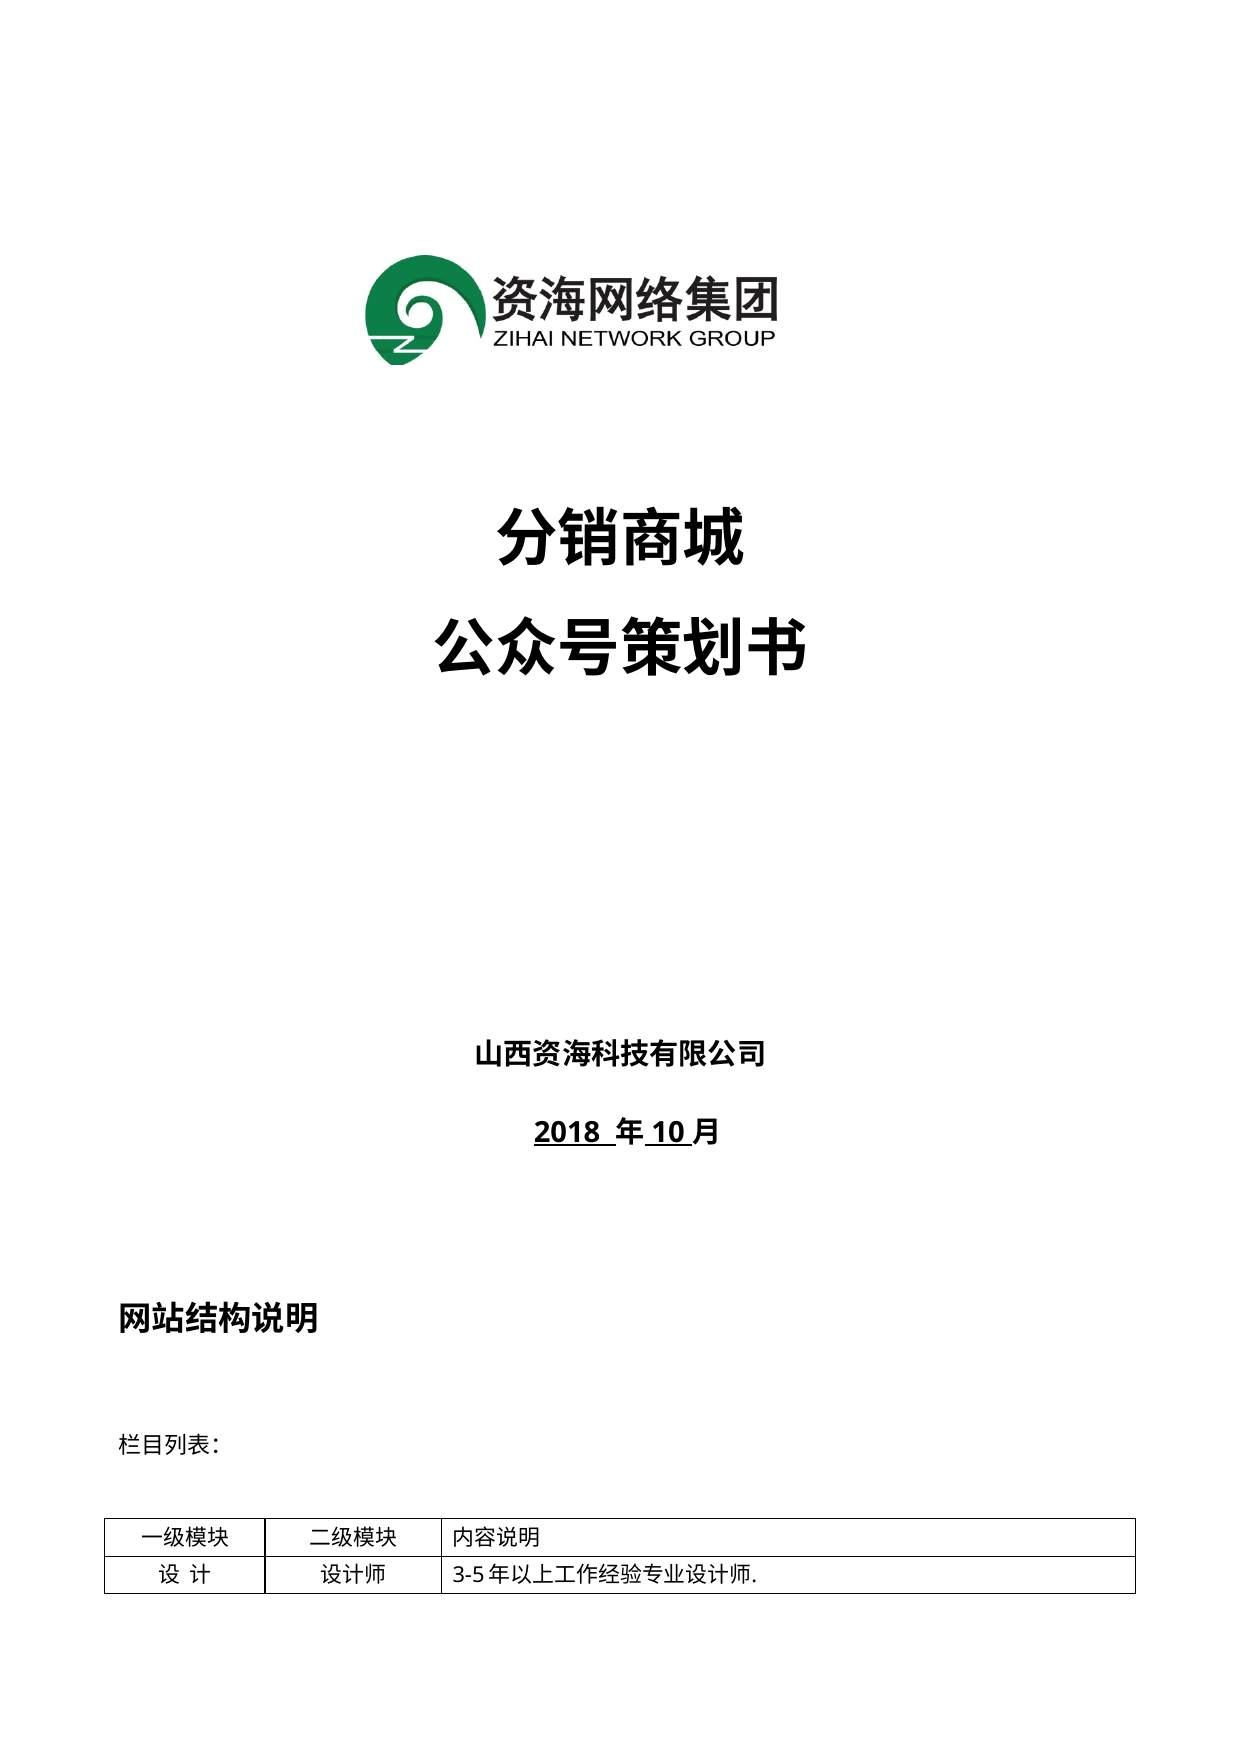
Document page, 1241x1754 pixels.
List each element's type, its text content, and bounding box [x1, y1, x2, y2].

table_header 二级模块 [266, 1519, 441, 1556]
text 山西资海科技有限公司 [118, 1019, 1122, 1084]
text 2018 年 10 月 [118, 1097, 1122, 1162]
table_header 内容说明 [442, 1519, 1135, 1556]
subtitle 网站结构说明 [118, 1284, 1122, 1349]
table_cell 3-5年以上工作经验专业设计师. [442, 1557, 1135, 1593]
text 公众号策划书 [118, 594, 1122, 692]
table_header 一级模块 [105, 1519, 264, 1556]
table_cell 设计师 [266, 1557, 441, 1593]
table_cell 设 计 [105, 1557, 264, 1593]
picture [363, 255, 786, 365]
text 分销商城 [118, 484, 1122, 582]
text 栏目列表： [118, 1411, 1122, 1476]
